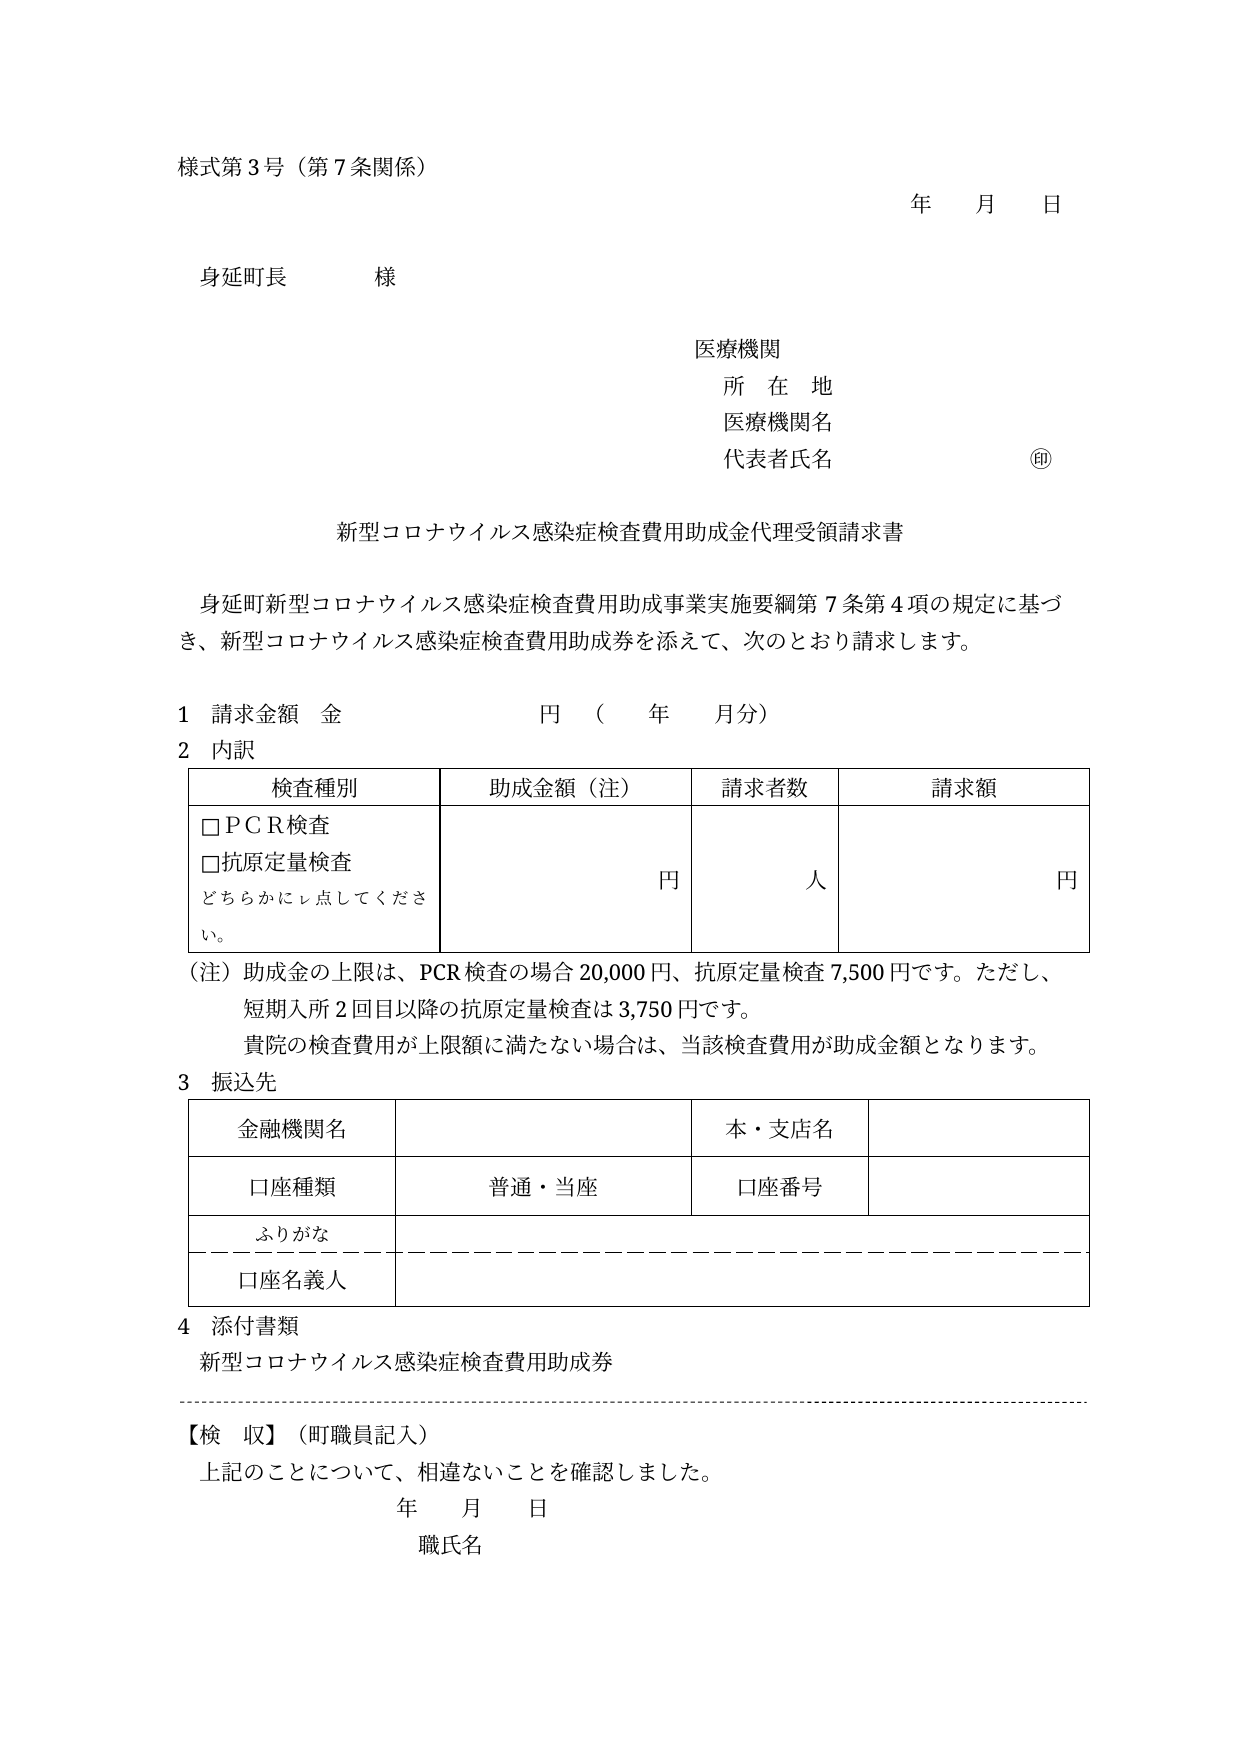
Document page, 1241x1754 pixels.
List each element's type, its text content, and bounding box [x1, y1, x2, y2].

table_header 助成金額（注） [441, 769, 691, 805]
text 代表者氏名 ㊞ [177, 439, 1063, 476]
text 所 在 地 [177, 367, 1063, 403]
table_header [396, 1100, 691, 1156]
text 年 月 日 [177, 184, 1063, 221]
table_header 本・支店名 [692, 1100, 868, 1156]
text 様式第3号（第7条関係） [177, 148, 1063, 184]
text 3 振込先 [177, 1062, 1063, 1099]
table_header [869, 1100, 1089, 1156]
text 身延町新型コロナウイルス感染症検査費用助成事業実施要綱第7条第4項の規定に基づき、新型コロナウイルス感染症検査費用助成券を添えて、次のとおり請求します。 [177, 585, 1063, 658]
table_cell 円 [441, 806, 691, 952]
text 新型コロナウイルス感染症検査費用助成金代理受領請求書 [177, 512, 1063, 549]
table_cell [396, 1252, 1089, 1306]
table_cell 口座名義人 [189, 1252, 395, 1306]
text 医療機関 [177, 330, 1063, 367]
table_cell 口座種類 [189, 1157, 395, 1214]
table_cell [869, 1157, 1089, 1214]
text 身延町長 様 [177, 257, 1063, 294]
table_cell 円 [839, 806, 1089, 952]
text 新型コロナウイルス感染症検査費用助成券 [177, 1343, 1063, 1379]
table_header 請求者数 [692, 769, 838, 805]
table_cell 口座番号 [692, 1157, 868, 1214]
text 職氏名 [177, 1525, 1063, 1562]
text 医療機関名 [177, 403, 1063, 439]
text 上記のことについて、相違ないことを確認しました。 [177, 1452, 1063, 1489]
text 貴院の検査費用が上限額に満たない場合は、当該検査費用が助成金額となります。 [177, 1026, 1063, 1062]
table_cell 人 [692, 806, 838, 952]
table_cell [396, 1216, 1089, 1252]
text 4 添付書類 [177, 1307, 1063, 1343]
table_header 検査種別 [189, 769, 439, 805]
table_cell □ＰＣＲ検査 □抗原定量検査 どちらかにㇾ点してください。 [189, 806, 439, 952]
table_header 請求額 [839, 769, 1089, 805]
table_cell 普通・当座 [396, 1157, 691, 1214]
text 年 月 日 [177, 1489, 1063, 1525]
text 【検 収】（町職員記入） [177, 1416, 1063, 1452]
text 1 請求金額 金 円 （ 年 月分） [177, 695, 1063, 731]
text 2 内訳 [177, 731, 1063, 768]
table_header 金融機関名 [189, 1100, 395, 1156]
table_cell ふりがな [189, 1216, 395, 1252]
text （注）助成金の上限は、PCR検査の場合20,000円、抗原定量検査7,500円です。ただし、短期入所2回目以降の抗原定量検査は3,750円です。 [177, 953, 1063, 1026]
